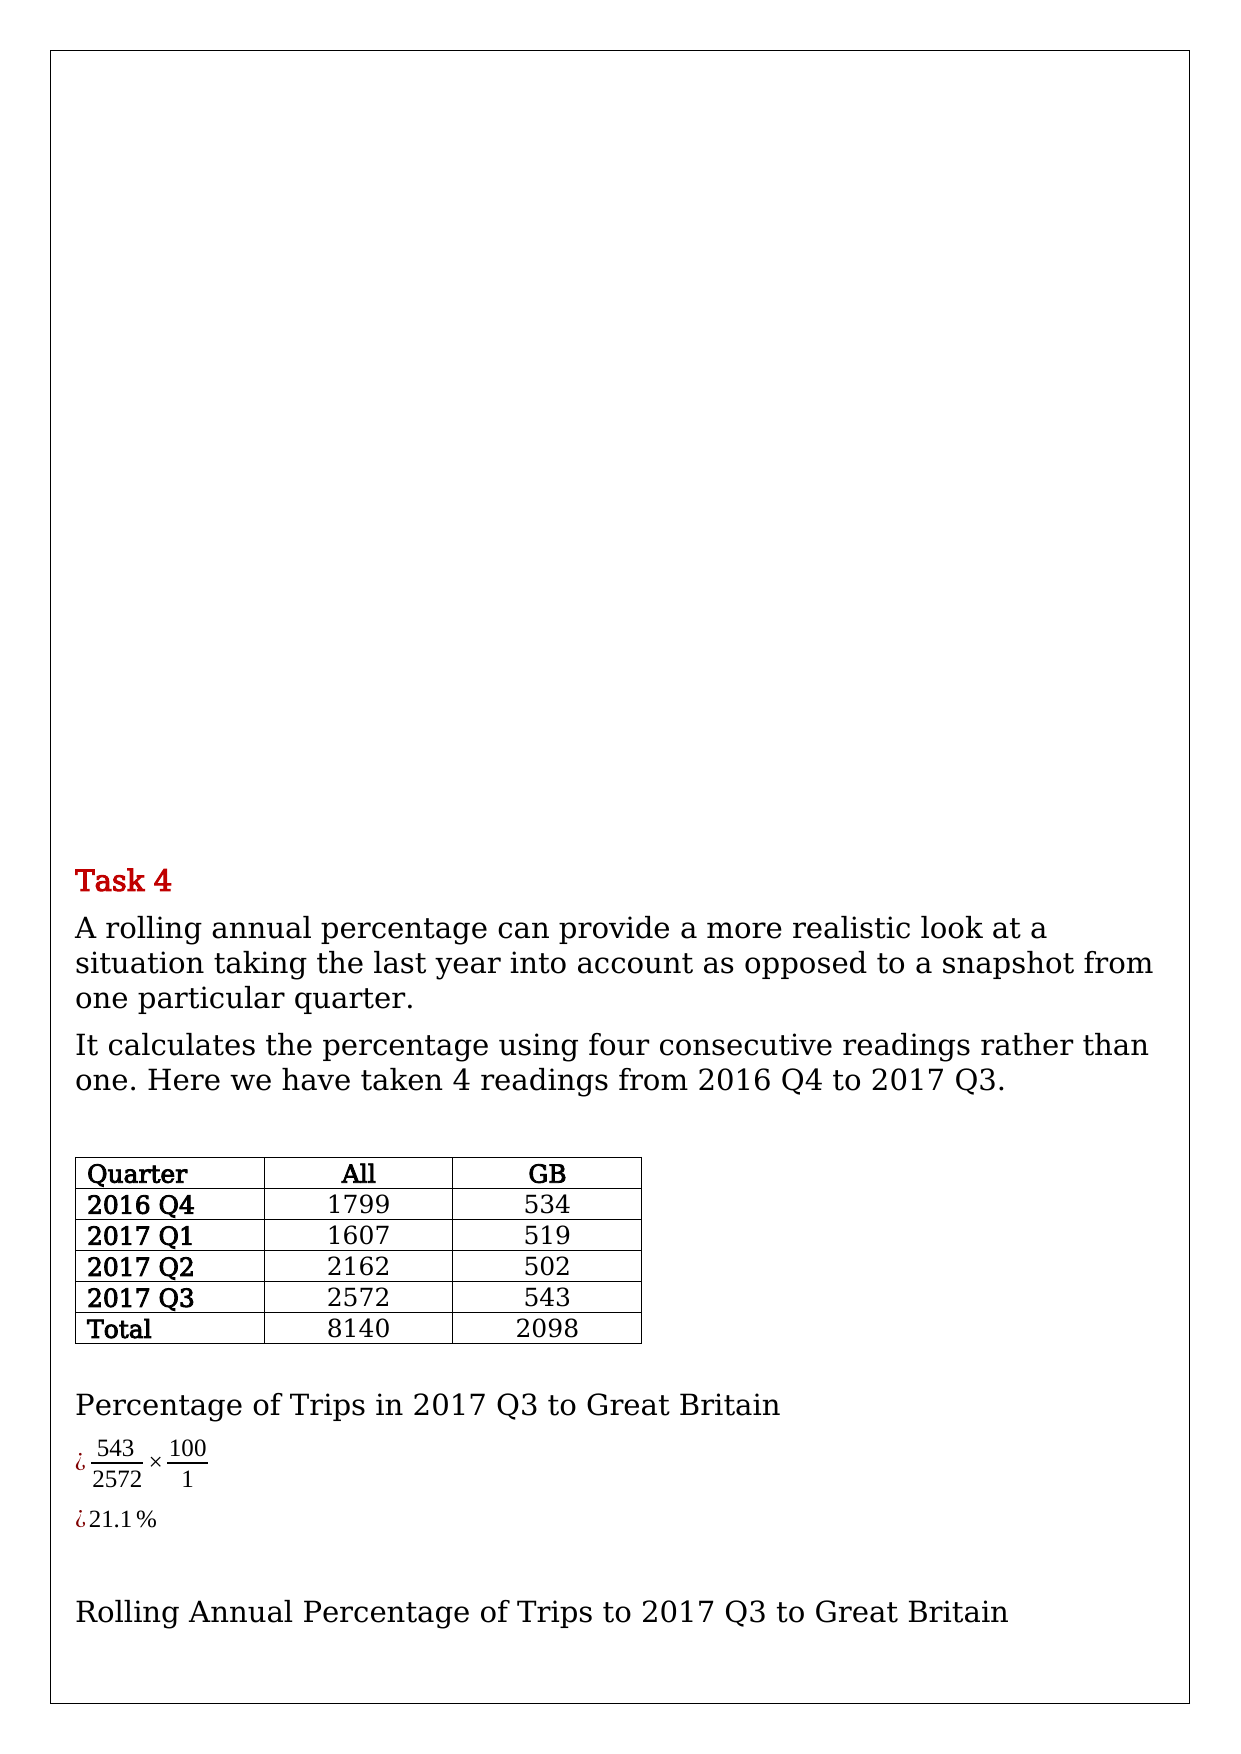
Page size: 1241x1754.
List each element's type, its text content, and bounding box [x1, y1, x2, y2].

text Rolling Annual Percentage of Trips to 2017 Q3 to Great Britain [75, 1593, 1165, 1628]
table_cell 1799 [265, 1189, 452, 1219]
table_cell 1607 [265, 1220, 452, 1250]
table_cell 543 [453, 1282, 641, 1312]
table_cell 2016 Q4 [76, 1189, 264, 1219]
text Percentage of Trips in 2017 Q3 to Great Britain [75, 1387, 1165, 1422]
table_cell 534 [453, 1189, 641, 1219]
table_header GB [453, 1158, 641, 1188]
table_header Quarter [76, 1158, 264, 1188]
table_cell 2017 Q2 [76, 1251, 264, 1281]
table_cell 2572 [265, 1282, 452, 1312]
text It calculates the percentage using four consecutive readings rather than one. Here we have taken 4 readings from 2016 Q4 to 2017 Q3. [75, 1027, 1165, 1097]
table_cell 519 [453, 1220, 641, 1250]
table_cell 2098 [453, 1313, 641, 1343]
table_cell 502 [453, 1251, 641, 1281]
table_cell 2017 Q3 [76, 1282, 264, 1312]
text A rolling annual percentage can provide a more realistic look at a situation taking the last year into account as opposed to a snapshot from one particular quarter. [75, 909, 1165, 1014]
table_header All [265, 1158, 452, 1188]
table_cell 8140 [265, 1313, 452, 1343]
table_cell Total [76, 1313, 264, 1343]
table_cell 2017 Q1 [76, 1220, 264, 1250]
table_cell 2162 [265, 1251, 452, 1281]
text Task 4 [75, 862, 1165, 897]
